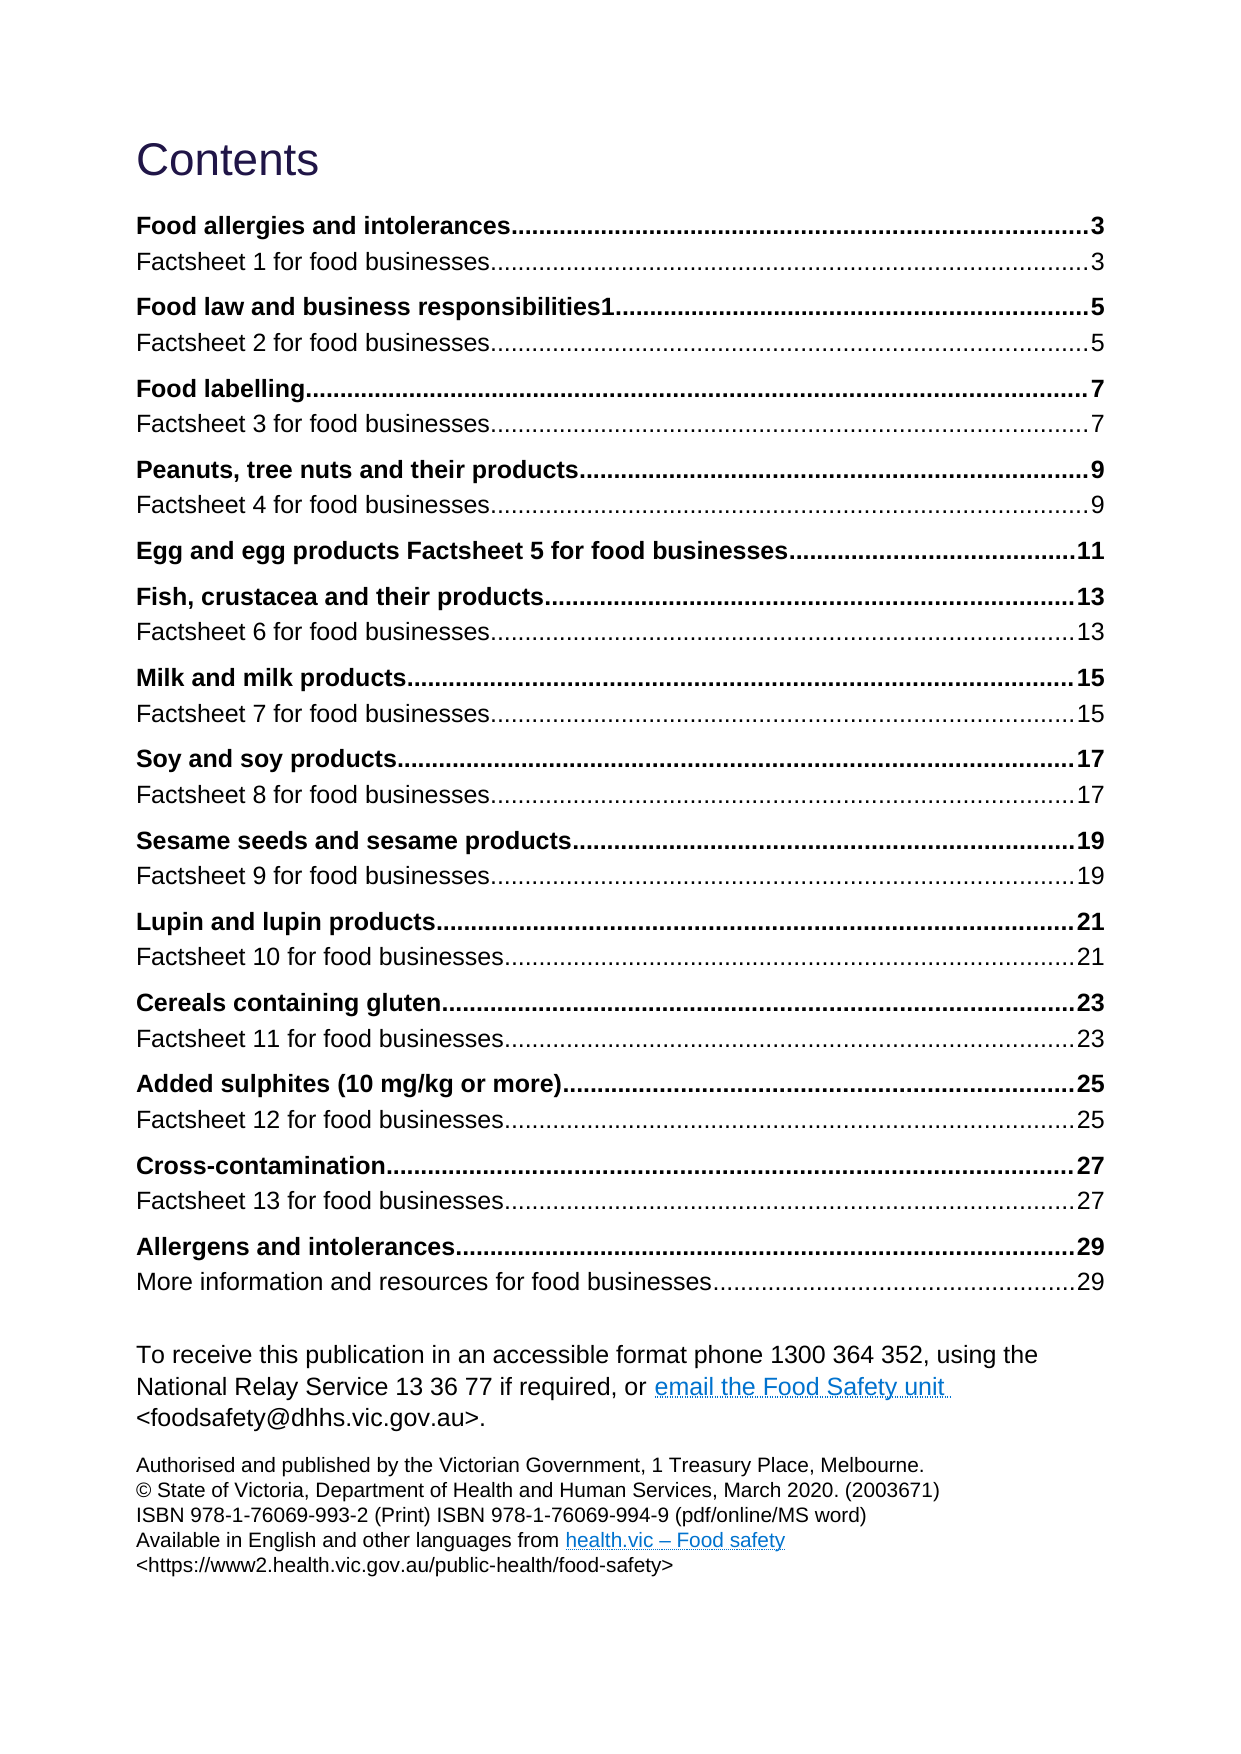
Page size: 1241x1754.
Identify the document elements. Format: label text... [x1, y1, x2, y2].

text Factsheet 13 for food businesses 27 [136, 1186, 1104, 1215]
text Food allergies and intolerances 3 [136, 211, 1104, 240]
text Factsheet 11 for food businesses 23 [136, 1023, 1104, 1052]
text Food labelling 7 [136, 373, 1104, 402]
text Soy and soy products 17 [136, 744, 1104, 773]
text To receive this publication in an accessible format phone 1300 364 352, using the National Relay Service 13 36 77 if required, or email the Food Safety unit <foodsafety@dhhs.vic.gov.au>. [136, 1338, 1104, 1431]
text Fish, crustacea and their products 13 [136, 581, 1104, 611]
text Authorised and published by the Victorian Government, 1 Treasury Place, Melbourne. © State of Victoria, Department of Health and Human Services, March 2020. (2003671) ISBN 978-1-76069-993-2 (Print) ISBN 978-1-76069-994-9 (pdf/online/MS word) Available in English and other languages from health.vic – Food safety <https://www2.health.vic.gov.au/public-health/food-safety> [136, 1452, 1104, 1577]
text Milk and milk products 15 [136, 663, 1104, 692]
text Factsheet 12 for food businesses 25 [136, 1104, 1104, 1133]
text Factsheet 7 for food businesses 15 [136, 698, 1104, 727]
text Factsheet 8 for food businesses 17 [136, 779, 1104, 808]
text Egg and egg products Factsheet 5 for food businesses 11 [136, 536, 1104, 565]
text Peanuts, tree nuts and their products 9 [136, 454, 1104, 483]
text Food law and business responsibilities1 5 [136, 292, 1104, 321]
text More information and resources for food businesses 29 [136, 1267, 1104, 1296]
text Factsheet 3 for food businesses 7 [136, 408, 1104, 438]
text Factsheet 2 for food businesses 5 [136, 327, 1104, 356]
text Cross-contamination 27 [136, 1150, 1104, 1179]
text Factsheet 4 for food businesses 9 [136, 490, 1104, 519]
text Allergens and intolerances 29 [136, 1231, 1104, 1261]
text Factsheet 9 for food businesses 19 [136, 861, 1104, 890]
text Factsheet 6 for food businesses 13 [136, 617, 1104, 646]
subtitle Contents [136, 133, 1104, 186]
text Factsheet 1 for food businesses 3 [136, 246, 1104, 275]
text Added sulphites (10 mg/kg or more) 25 [136, 1069, 1104, 1098]
text Cereals containing gluten 23 [136, 988, 1104, 1017]
text Factsheet 10 for food businesses 21 [136, 942, 1104, 971]
text Sesame seeds and sesame products 19 [136, 825, 1104, 854]
text Lupin and lupin products 21 [136, 906, 1104, 936]
